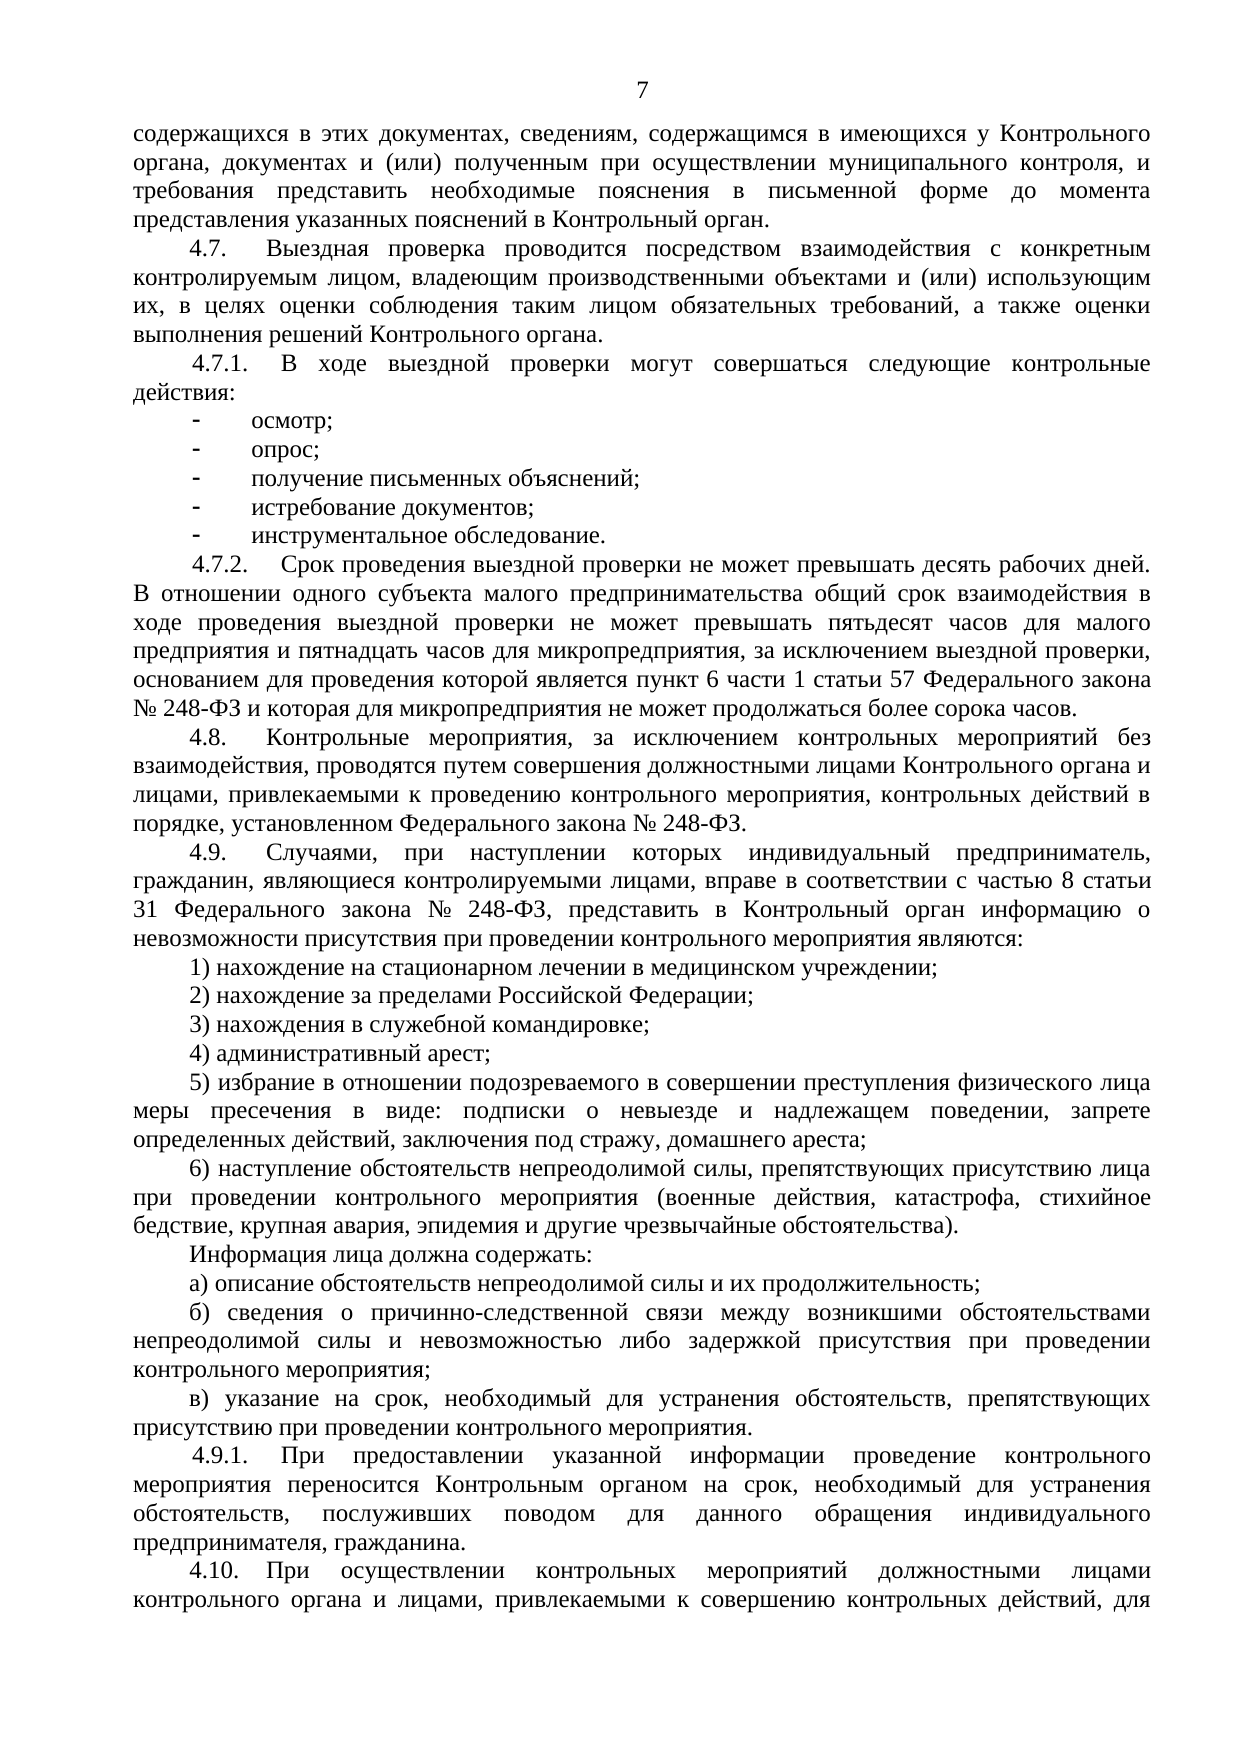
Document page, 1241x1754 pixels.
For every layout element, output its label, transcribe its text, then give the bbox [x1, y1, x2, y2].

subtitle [133, 1556, 1152, 1613]
text б) сведения о причинно-следственной связи между возникшими обстоятельствами непреодолимой силы и невозможностью либо задержкой присутствия при проведении контрольного мероприятия; [133, 1297, 1152, 1383]
subtitle Случаями, при наступлении которых индивидуальный предприниматель, гражданин, являющиеся контролируемыми лицами, вправе в соответствии с частью 8 статьи 31 Федерального закона № 248-ФЗ, представить в Контрольный орган информацию о невозможности присутствия при проведении контрольного мероприятия являются: [133, 837, 1152, 952]
list истребование документов; [133, 492, 1152, 521]
list опрос; [133, 434, 1152, 463]
list инструментальное обследование. [133, 521, 1152, 549]
subtitle В ходе выездной проверки могут совершаться следующие контрольные действия: [133, 348, 1152, 406]
subtitle Контрольные мероприятия, за исключением контрольных мероприятий без взаимодействия, проводятся путем совершения должностными лицами Контрольного органа и лицами, привлекаемыми к проведению контрольного мероприятия, контрольных действий в порядке, установленном Федерального закона № 248-ФЗ. [133, 722, 1152, 837]
text Информация лица должна содержать: [133, 1239, 1152, 1268]
list получение письменных объяснений; [133, 463, 1152, 492]
text 5) избрание в отношении подозреваемого в совершении преступления физического лица меры пресечения в виде: подписки о невыезде и надлежащем поведении, запрете определенных действий, заключения под стражу, домашнего ареста; [133, 1067, 1152, 1153]
text 2) нахождение за пределами Российской Федерации; [133, 981, 1152, 1009]
text 4) административный арест; [133, 1038, 1152, 1067]
text а) описание обстоятельств непреодолимой силы и их продолжительность; [133, 1268, 1152, 1297]
list осмотр; [133, 406, 1152, 434]
subtitle Срок проведения выездной проверки не может превышать десять рабочих дней. В отношении одного субъекта малого предпринимательства общий срок взаимодействия в ходе проведения выездной проверки не может превышать пятьдесят часов для малого предприятия и пятнадцать часов для микропредприятия, за исключением выездной проверки, основанием для проведения которой является пункт 6 части 1 статьи 57 Федерального закона № 248-ФЗ и которая для микропредприятия не может продолжаться более сорока часов. [133, 549, 1152, 722]
subtitle Выездная проверка проводится посредством взаимодействия с конкретным контролируемым лицом, владеющим производственными объектами и (или) использующим их, в целях оценки соблюдения таким лицом обязательных требований, а также оценки выполнения решений Контрольного органа. [133, 233, 1152, 348]
subtitle При предоставлении указанной информации проведение контрольного мероприятия переносится Контрольным органом на срок, необходимый для устранения обстоятельств, послуживших поводом для данного обращения индивидуального предпринимателя, гражданина. [133, 1441, 1152, 1556]
text 1) нахождение на стационарном лечении в медицинском учреждении; [133, 952, 1152, 981]
text 3) нахождения в служебной командировке; [133, 1009, 1152, 1038]
text 6) наступление обстоятельств непреодолимой силы, препятствующих присутствию лица при проведении контрольного мероприятия (военные действия, катастрофа, стихийное бедствие, крупная авария, эпидемия и другие чрезвычайные обстоятельства). [133, 1153, 1152, 1239]
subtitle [133, 118, 1152, 233]
text в) указание на срок, необходимый для устранения обстоятельств, препятствующих присутствию при проведении контрольного мероприятия. [133, 1383, 1152, 1441]
